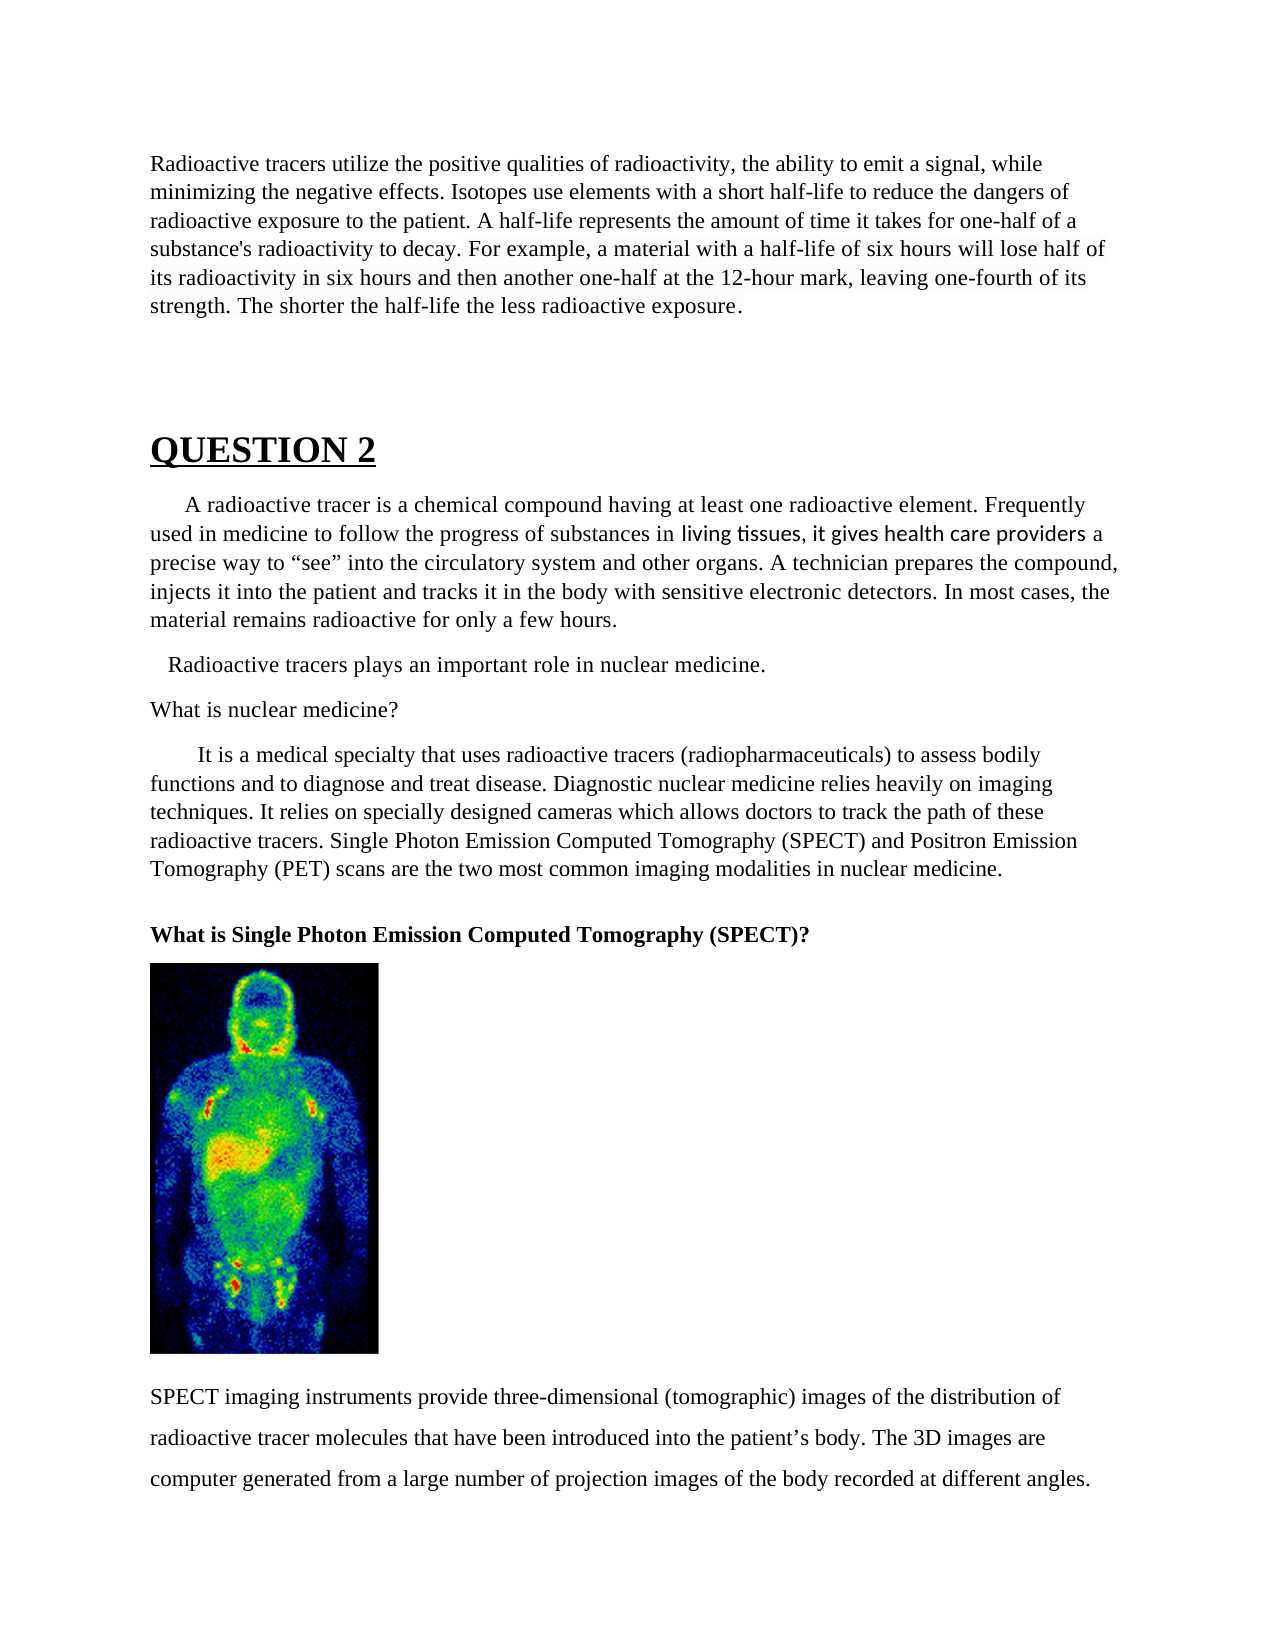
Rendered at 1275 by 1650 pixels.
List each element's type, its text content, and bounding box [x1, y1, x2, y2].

text Radioactive tracers plays an important role in nuclear medicine. [150, 651, 1125, 678]
text QUESTION 2 [150, 427, 1125, 471]
text It is a medical specialty that uses radioactive tracers (radiopharmaceuticals) to assess bodily functions and to diagnose and treat disease. Diagnostic nuclear medicine relies heavily on imaging techniques. It relies on specially designed cameras which allows doctors to track the path of these radioactive tracers. Single Photon Emission Computed Tomography (SPECT) and Positron Emission Tomography (PET) scans are the two most common imaging modalities in nuclear medicine. [150, 742, 1125, 882]
text What is nuclear medicine? [150, 696, 1125, 723]
text Radioactive tracers utilize the positive qualities of radioactivity, the ability to emit a signal, while minimizing the negative effects. Isotopes use elements with a short half-life to reduce the dangers of radioactive exposure to the patient. A half-life represents the amount of time it takes for one-half of a substance's radioactivity to decay. For example, a material with a half-life of six hours will lose half of its radioactivity in six hours and then another one-half at the 12-hour mark, leaving one-fourth of its strength. The shorter the half-life the less radioactive exposure. [150, 150, 1125, 318]
picture [150, 963, 379, 1354]
text A radioactive tracer is a chemical compound having at least one radioactive element. Frequently used in medicine to follow the progress of substances in living tissues, it gives health care providers a precise way to “see” into the circulatory system and other organs. A technician prepares the compound, injects it into the patient and tracks it in the body with sensitive electronic detectors. In most cases, the material remains radioactive for only a few hours. [150, 491, 1125, 633]
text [150, 1369, 1125, 1491]
subtitle What is Single Photon Emission Computed Tomography (SPECT)? [150, 915, 1125, 947]
